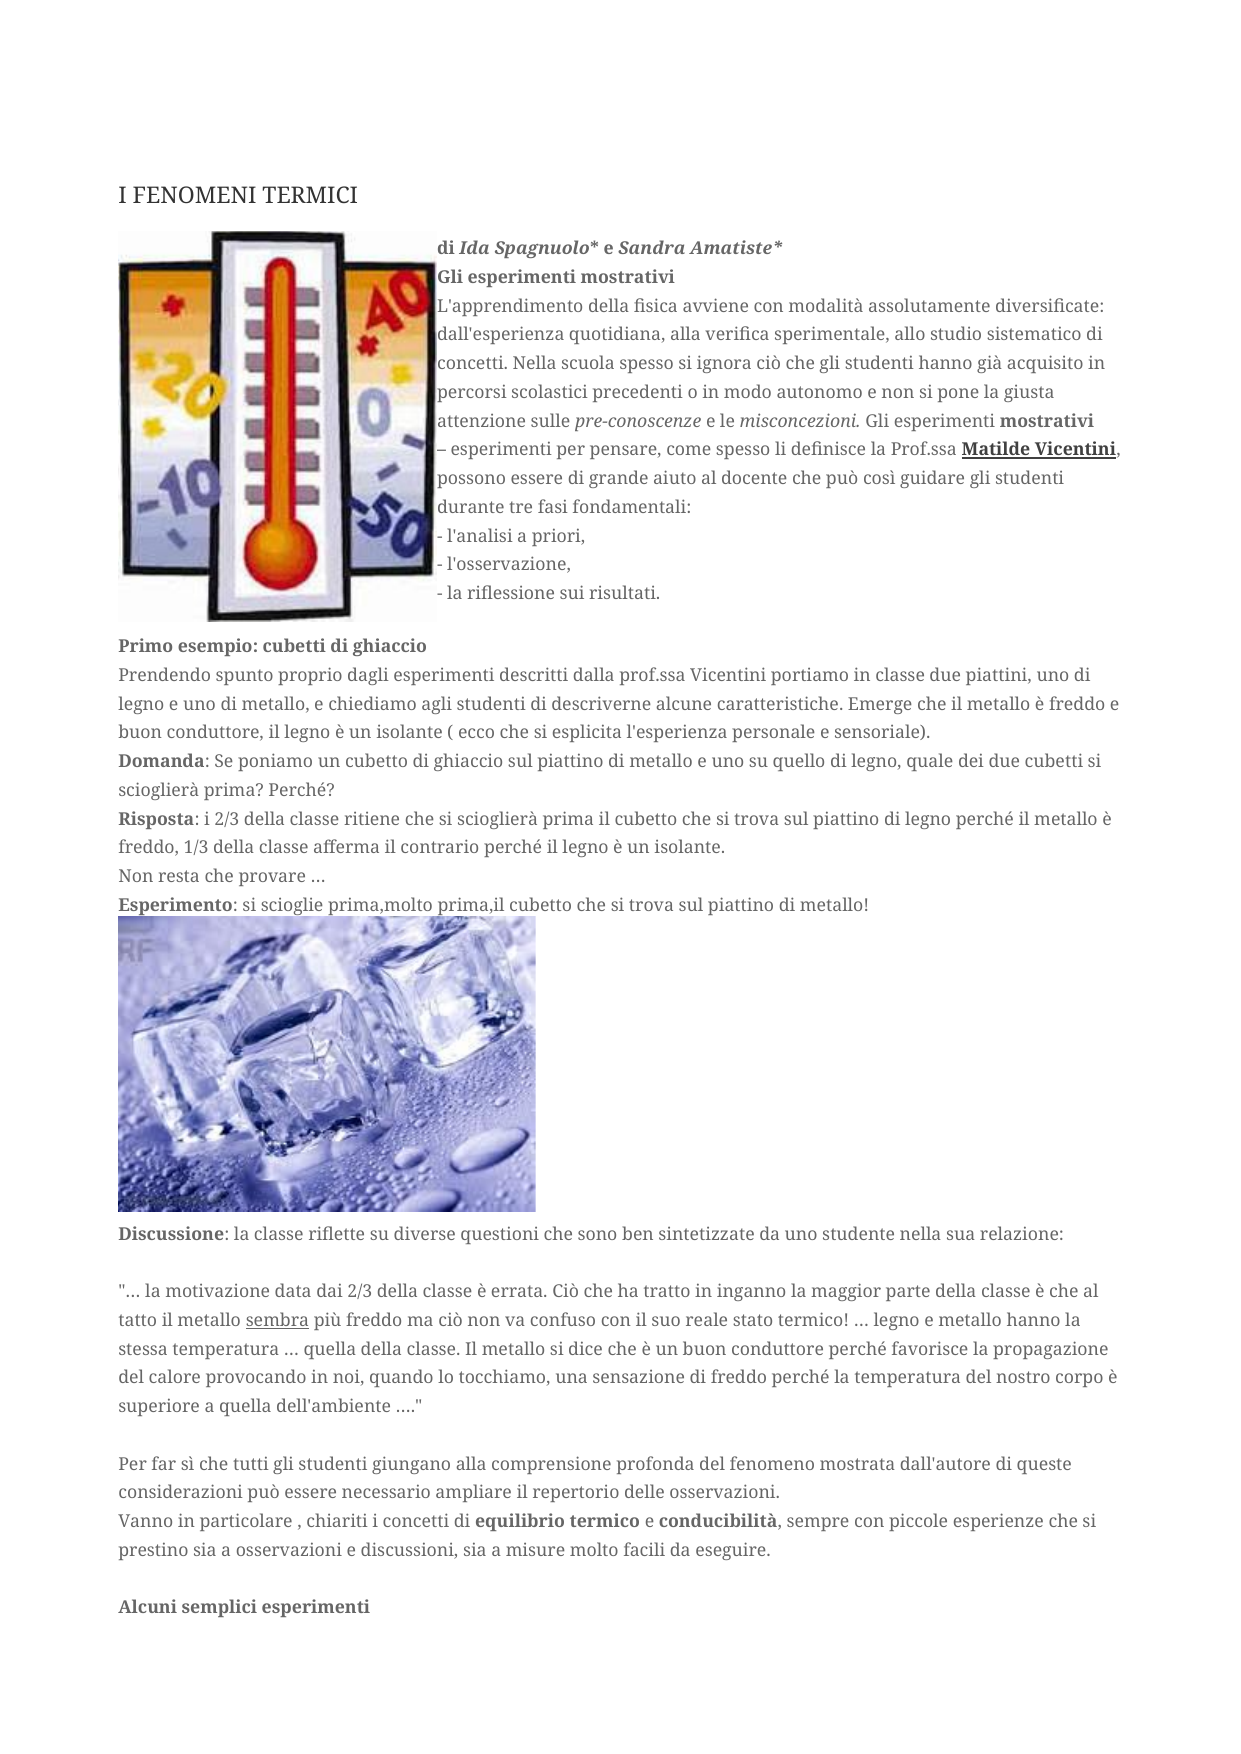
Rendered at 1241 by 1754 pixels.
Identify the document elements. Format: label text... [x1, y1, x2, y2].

picture [118, 231, 437, 622]
picture [118, 916, 536, 1212]
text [118, 1217, 1122, 1619]
text di Ida Spagnuolo* e Sandra Amatiste* [437, 231, 1122, 260]
text I FENOMENI TERMICI [118, 179, 1122, 210]
text Gli esperimenti mostrativi L'apprendimento della fisica avviene con modalità assolutamente diversificate: dall'esperienza quotidiana, alla verifica sperimentale, allo studio sistematico di concetti. Nella scuola spesso si ignora ciò che gli studenti hanno già acquisito in percorsi scolastici precedenti o in modo autonomo e non si pone la giusta attenzione sulle pre-conoscenze e le misconcezioni. Gli esperimenti mostrativi – esperimenti per pensare, come spesso li definisce la Prof.ssa Matilde Vicentini, possono essere di grande aiuto al docente che può così guidare gli studenti durante tre fasi fondamentali: - l'analisi a priori, - l'osservazione, - la riflessione sui risultati. Primo esempio: cubetti di ghiaccio Prendendo spunto proprio dagli esperimenti descritti dalla prof.ssa Vicentini portiamo in classe due piattini, uno di legno e uno di metallo, e chiediamo agli studenti di descriverne alcune caratteristiche. Emerge che il metallo è freddo e buon conduttore, il legno è un isolante ( ecco che si esplicita l'esperienza personale e sensoriale). Domanda: Se poniamo un cubetto di ghiaccio sul piattino di metallo e uno su quello di legno, quale dei due cubetti si scioglierà prima? Perché? Risposta: i 2/3 della classe ritiene che si scioglierà prima il cubetto che si trova sul piattino di legno perché il metallo è freddo, 1/3 della classe afferma il contrario perché il legno è un isolante. Non resta che provare … Esperimento: si scioglie prima,molto prima,il cubetto che si trova sul piattino di metallo! [118, 260, 1122, 916]
